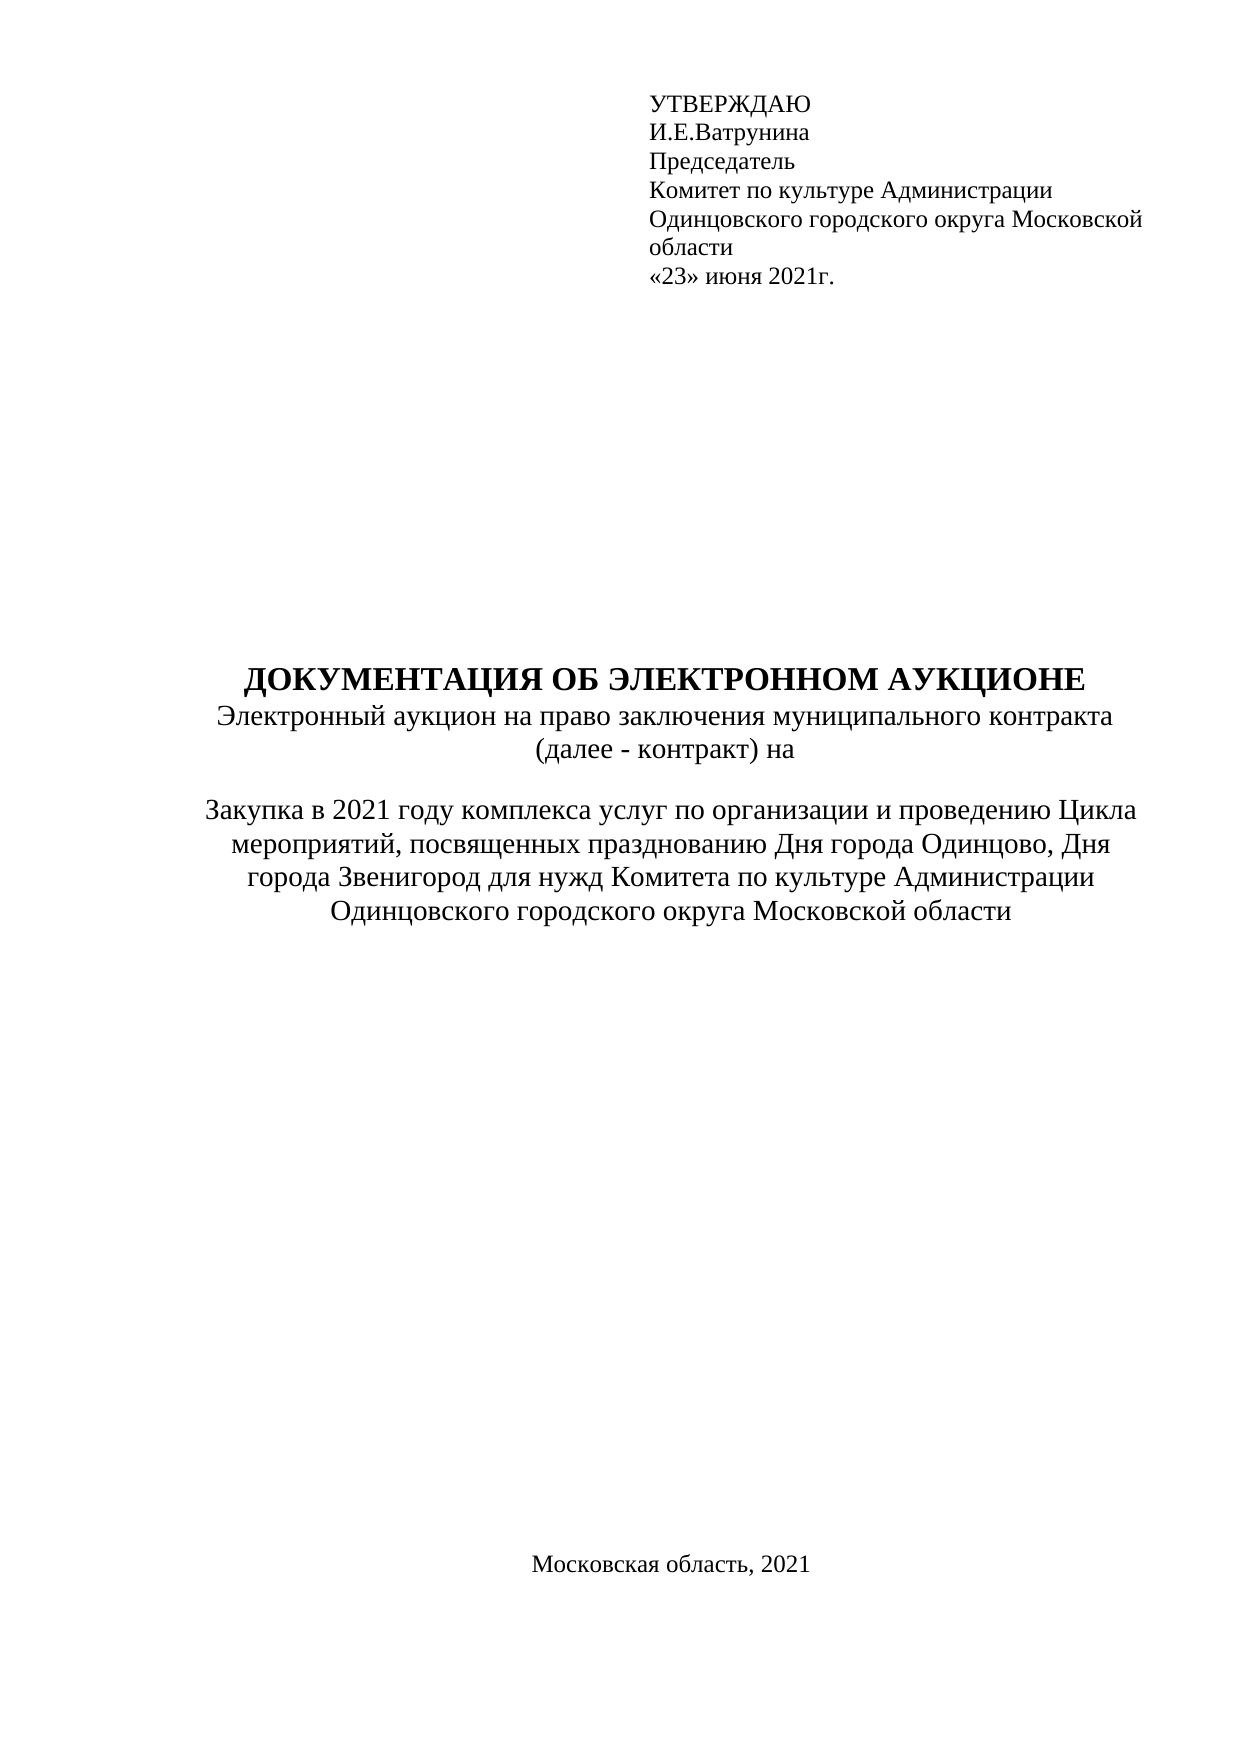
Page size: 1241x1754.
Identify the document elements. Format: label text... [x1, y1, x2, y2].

text Электронный аукцион на право заключения муниципального контракта (далее - контракт) на [176, 698, 1153, 765]
text Закупка в 2021 году комплекса услуг по организации и проведению Цикла мероприятий, посвященных празднованию Дня города Одинцово, Дня города Звенигород для нужд Комитета по культуре Администрации Одинцовского городского округа Московской области [189, 792, 1153, 927]
text УТВЕРЖДАЮ И.Е.Ватрунина Председатель Комитет по культуре Администрации Одинцовского городского округа Московской области «23» июня 2021г. [649, 89, 1153, 324]
text Московская область, 2021 [189, 1549, 1153, 1578]
text ДОКУМЕНТАЦИЯ ОБ ЭЛЕКТРОННОМ АУКЦИОНЕ [176, 659, 1153, 698]
